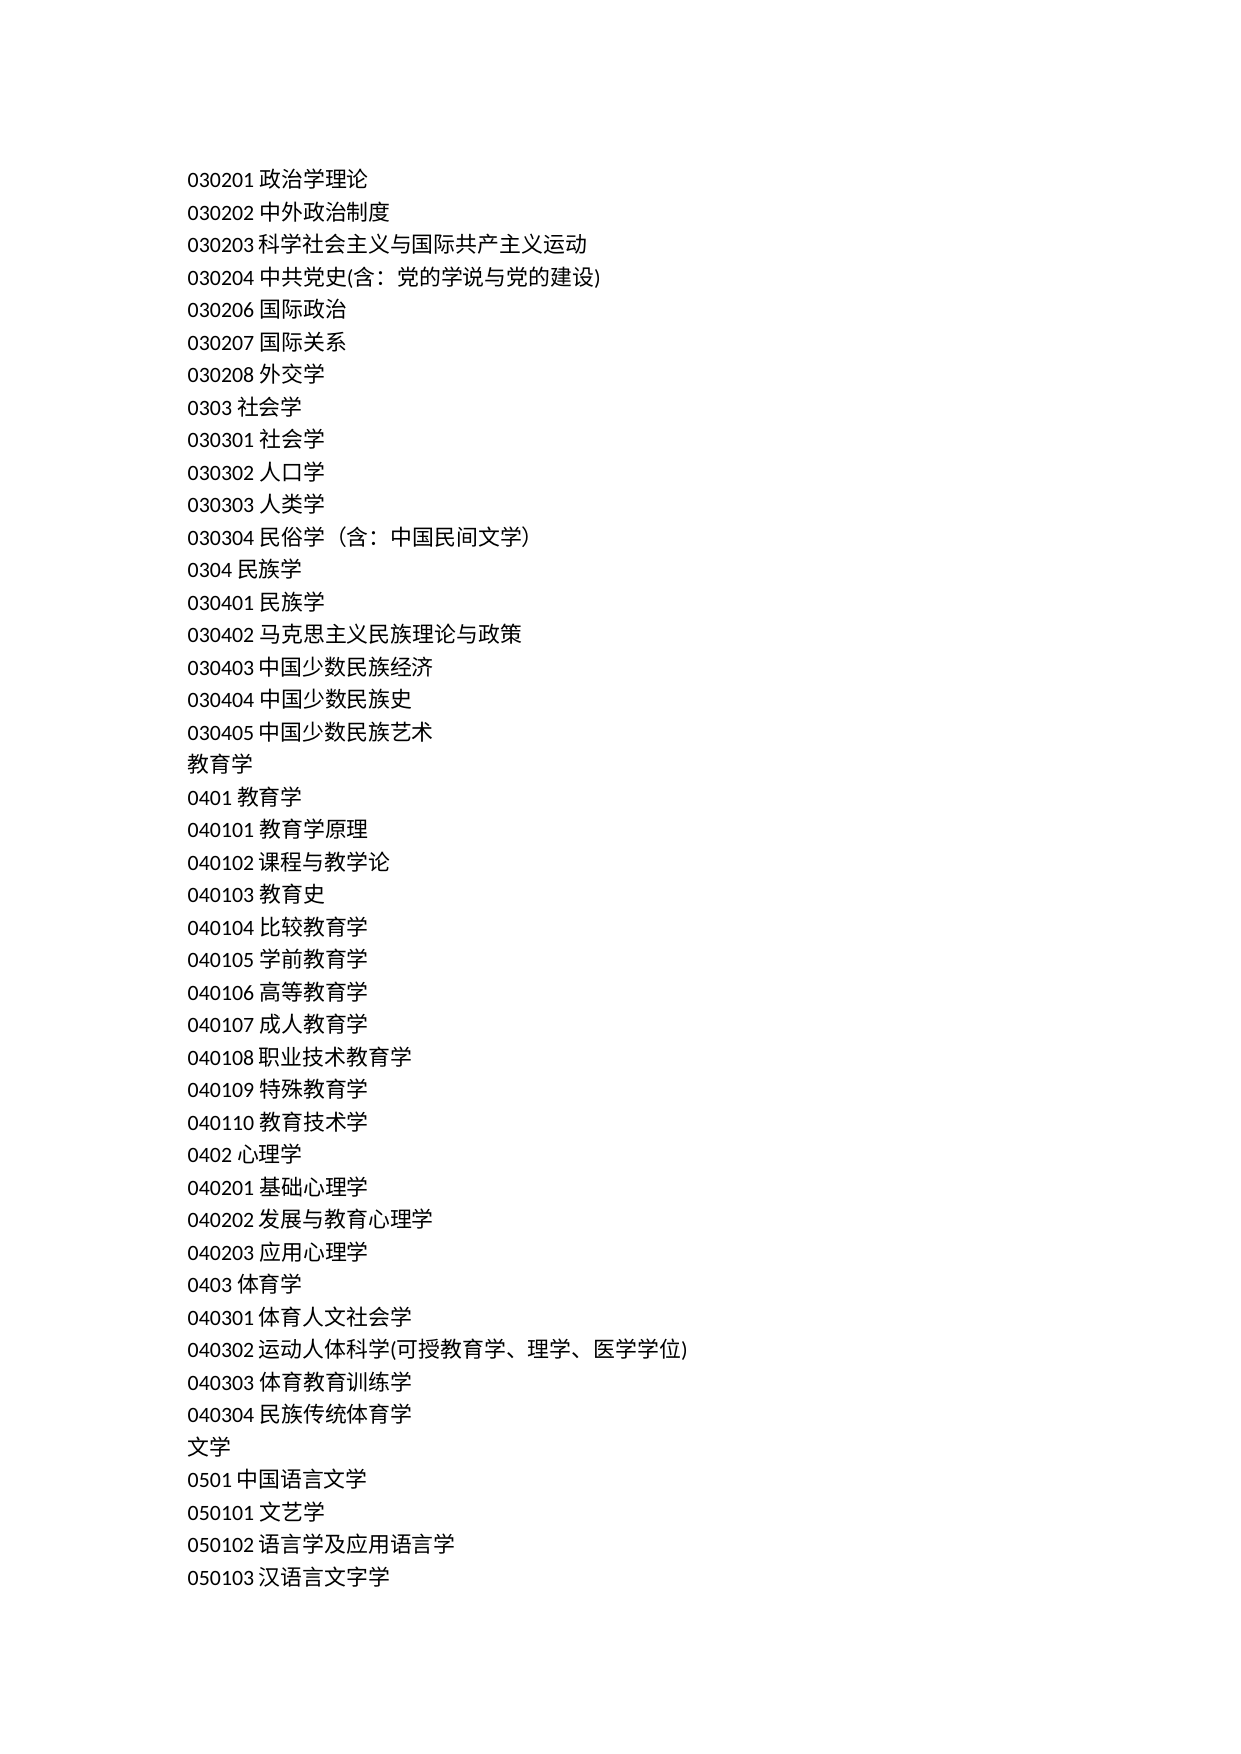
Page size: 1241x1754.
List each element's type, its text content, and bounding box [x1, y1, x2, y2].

text 030204 中共党史(含：党的学说与党的建设) [187, 259, 1053, 292]
text 040109 特殊教育学 [187, 1072, 1053, 1104]
text 040106 高等教育学 [187, 974, 1053, 1007]
text 030302 人口学 [187, 454, 1053, 487]
text 040202发展与教育心理学 [187, 1202, 1053, 1234]
text 040104 比较教育学 [187, 909, 1053, 942]
text 教育学 [187, 747, 1053, 779]
text 0401 教育学 [187, 779, 1053, 812]
text 030203科学社会主义与国际共产主义运动 [187, 227, 1053, 259]
text 030403中国少数民族经济 [187, 649, 1053, 682]
text 030405中国少数民族艺术 [187, 714, 1053, 747]
text 040201 基础心理学 [187, 1169, 1053, 1202]
text 030207 国际关系 [187, 324, 1053, 357]
text 0303 社会学 [187, 389, 1053, 422]
text 030208 外交学 [187, 357, 1053, 389]
text 040203 应用心理学 [187, 1234, 1053, 1267]
text 0402 心理学 [187, 1137, 1053, 1169]
text 040301体育人文社会学 [187, 1299, 1053, 1332]
text 040303 体育教育训练学 [187, 1364, 1053, 1397]
text 文学 [187, 1429, 1053, 1462]
text 030301 社会学 [187, 422, 1053, 454]
text 040304 民族传统体育学 [187, 1397, 1053, 1429]
text 030304 民俗学（含：中国民间文学） [187, 519, 1053, 552]
text 040102课程与教学论 [187, 844, 1053, 877]
text 050103汉语言文字学 [187, 1559, 1053, 1592]
text 040101 教育学原理 [187, 812, 1053, 844]
text 040103 教育史 [187, 877, 1053, 909]
text 030202 中外政治制度 [187, 194, 1053, 227]
text 040105 学前教育学 [187, 942, 1053, 974]
text 0304 民族学 [187, 552, 1053, 584]
text 0501中国语言文学 [187, 1462, 1053, 1494]
text 050101 文艺学 [187, 1494, 1053, 1527]
text 040302运动人体科学(可授教育学、理学、医学学位) [187, 1332, 1053, 1364]
text 030402 马克思主义民族理论与政策 [187, 617, 1053, 649]
text 030206 国际政治 [187, 292, 1053, 324]
text 040110 教育技术学 [187, 1104, 1053, 1137]
text 050102语言学及应用语言学 [187, 1527, 1053, 1559]
text 040108职业技术教育学 [187, 1039, 1053, 1072]
text 040107 成人教育学 [187, 1007, 1053, 1039]
text 0403 体育学 [187, 1267, 1053, 1299]
text 030404 中国少数民族史 [187, 682, 1053, 714]
text 030201 政治学理论 [187, 162, 1053, 194]
text 030303 人类学 [187, 487, 1053, 519]
text 030401 民族学 [187, 584, 1053, 617]
